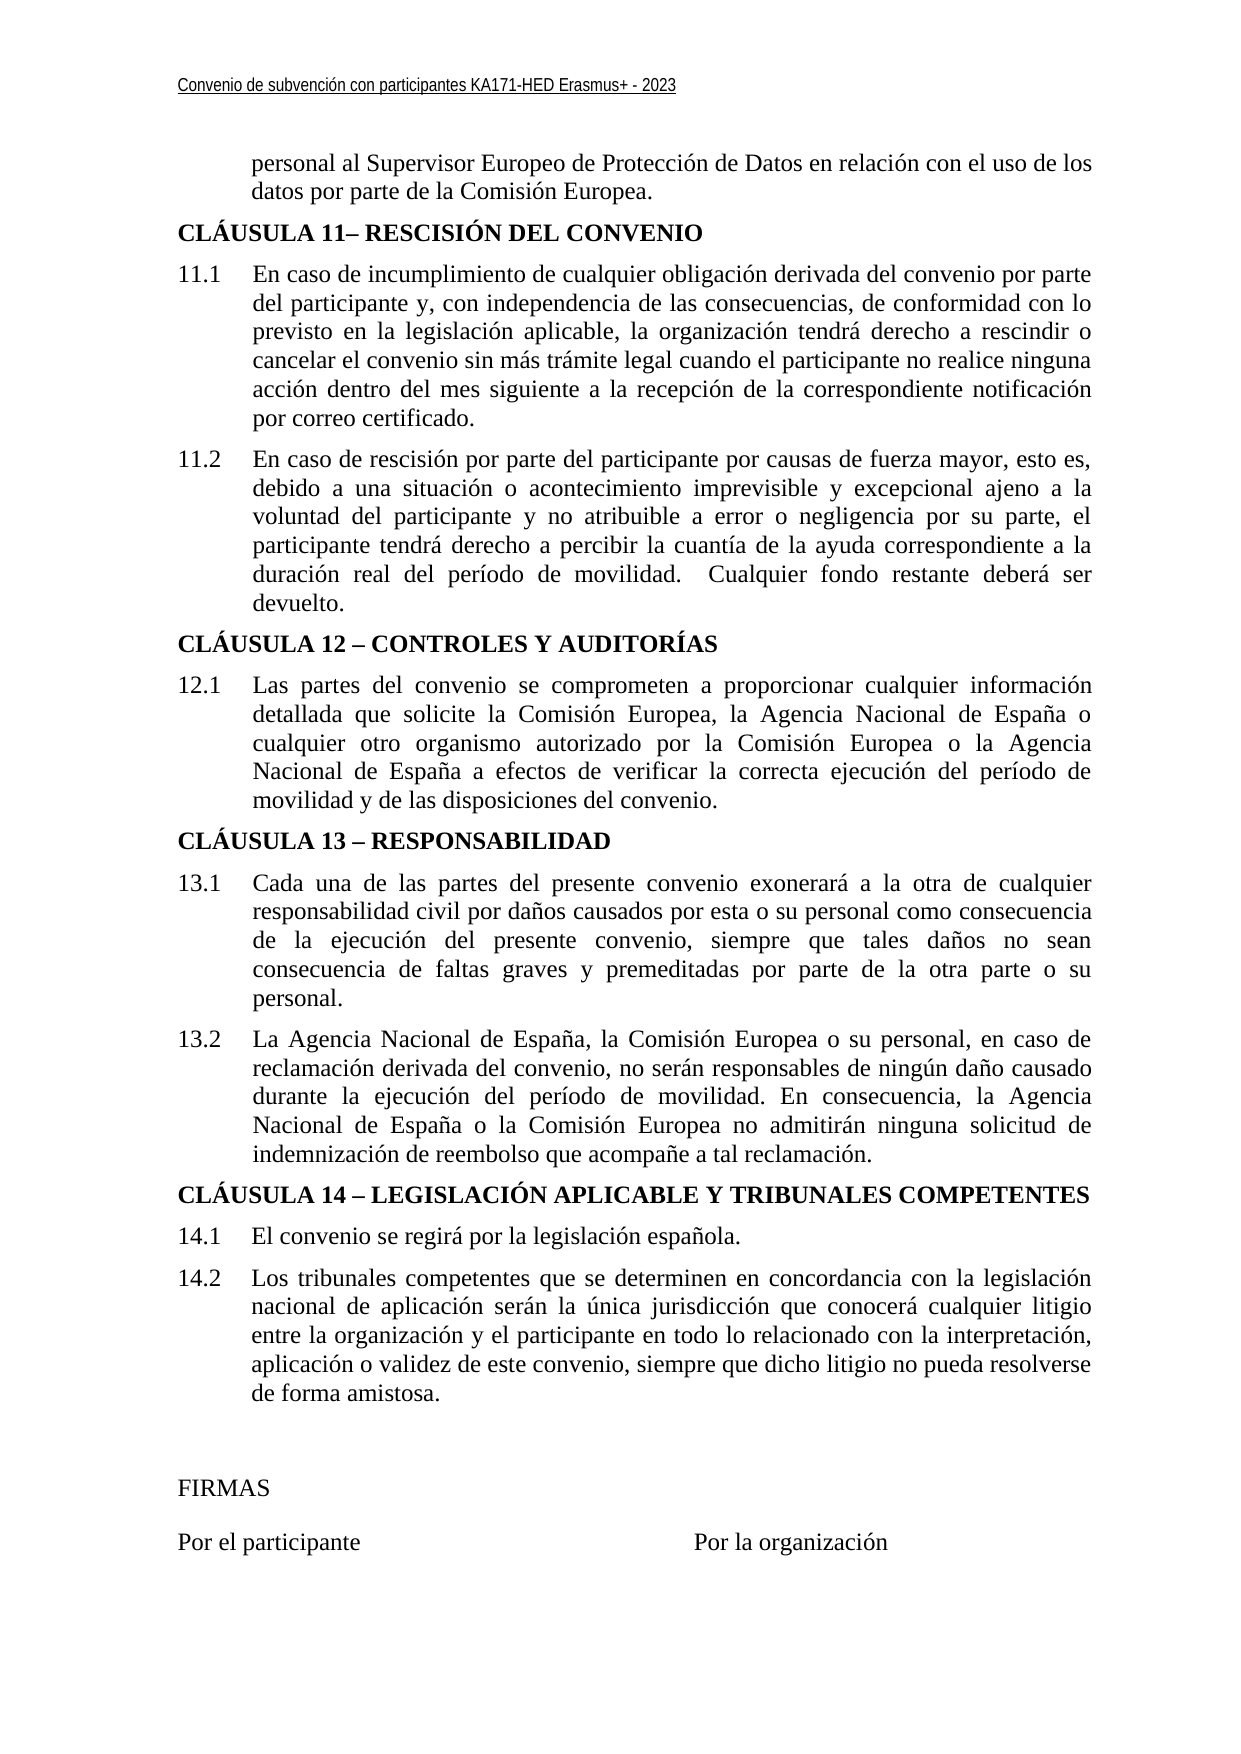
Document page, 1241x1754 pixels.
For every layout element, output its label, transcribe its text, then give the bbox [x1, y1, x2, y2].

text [177, 148, 1092, 205]
subtitle cláusula 14 – legislación APlicable y tribunales competentes [177, 1180, 1092, 1209]
text 12.1 Las partes del convenio se comprometen a proporcionar cualquier información detallada que solicite la Comisión Europea, la Agencia Nacional de España o cualquier otro organismo autorizado por la Comisión Europea o la Agencia Nacional de España a efectos de verificar la correcta ejecución del período de movilidad y de las disposiciones del convenio. [177, 670, 1092, 814]
text 14.1 El convenio se regirá por la legislación española. [177, 1221, 1092, 1250]
text 13.2 La Agencia Nacional de España, la Comisión Europea o su personal, en caso de reclamación derivada del convenio, no serán responsables de ningún daño causado durante la ejecución del período de movilidad. En consecuencia, la Agencia Nacional de España o la Comisión Europea no admitirán ninguna solicitud de indemnización de reembolso que acompañe a tal reclamación. [177, 1024, 1092, 1168]
text Por el participante Por la organización [177, 1527, 1092, 1555]
text 11.1 En caso de incumplimiento de cualquier obligación derivada del convenio por parte del participante y, con independencia de las consecuencias, de conformidad con lo previsto en la legislación aplicable, la organización tendrá derecho a rescindir o cancelar el convenio sin más trámite legal cuando el participante no realice ninguna acción dentro del mes siguiente a la recepción de la correspondiente notificación por correo certificado. [177, 259, 1092, 431]
text 14.2 Los tribunales competentes que se determinen en concordancia con la legislación nacional de aplicación serán la única jurisdicción que conocerá cualquier litigio entre la organización y el participante en todo lo relacionado con la interpretación, aplicación o validez de este convenio, siempre que dicho litigio no pueda resolverse de forma amistosa. [177, 1263, 1092, 1406]
text FIRMAS [177, 1473, 1092, 1502]
text 13.1 Cada una de las partes del presente convenio exonerará a la otra de cualquier responsabilidad civil por daños causados por esta o su personal como consecuencia de la ejecución del presente convenio, siempre que tales daños no sean consecuencia de faltas graves y premeditadas por parte de la otra parte o su personal. [177, 868, 1092, 1011]
text 11.2 En caso de rescisión por parte del participante por causas de fuerza mayor, esto es, debido a una situación o acontecimiento imprevisible y excepcional ajeno a la voluntad del participante y no atribuible a error o negligencia por su parte, el participante tendrá derecho a percibir la cuantía de la ayuda correspondiente a la duración real del período de movilidad. Cualquier fondo restante deberá ser devuelto. [177, 444, 1092, 616]
subtitle cláusula 12 – Controles y auditorías [177, 629, 1092, 658]
subtitle cláusula 11– Rescisión del convenio [177, 218, 1092, 246]
subtitle cláusula 13 – responsabilidad [177, 826, 1092, 855]
